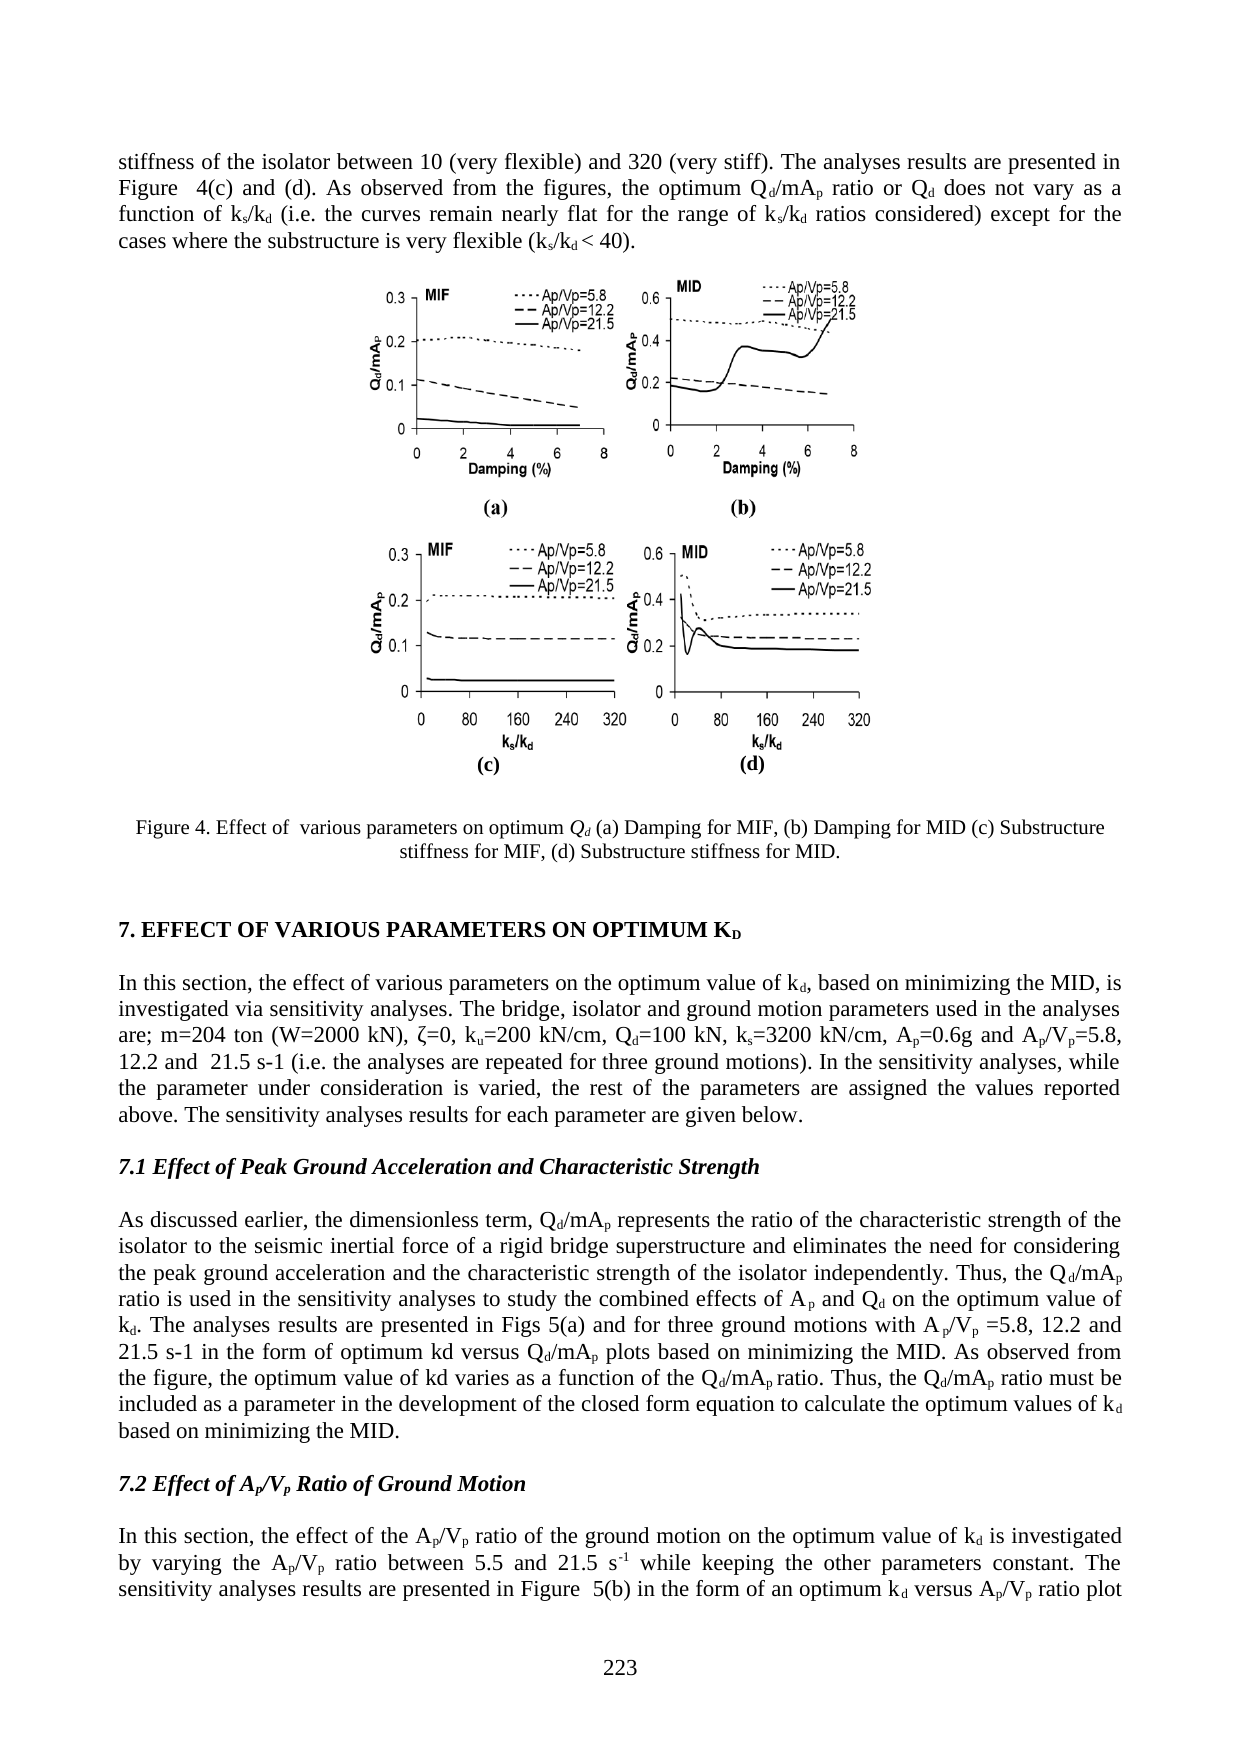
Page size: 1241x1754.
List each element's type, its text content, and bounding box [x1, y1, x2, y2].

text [118, 1522, 1122, 1601]
text As discussed earlier, the dimensionless term, Qd/mAp represents the ratio of the characteristic strength of the isolator to the seismic inertial force of a rigid bridge superstructure and eliminates the need for considering the peak ground acceleration and the characteristic strength of the isolator independently. Thus, the Qd/mAp ratio is used in the sensitivity analyses to study the combined effects of Ap and Qd on the optimum value of kd. The analyses results are presented in Figs 5(a) and for three ground motions with Ap/Vp =5.8, 12.2 and 21.5 s-1 in the form of optimum kd versus Qd/mAp plots based on minimizing the MID. As observed from the figure, the optimum value of kd varies as a function of the Qd/mAp ratio. Thus, the Qd/mAp ratio must be included as a parameter in the development of the closed form equation to calculate the optimum values of kd based on minimizing the MID. [118, 1206, 1122, 1443]
text Figure 4. Effect of various parameters on optimum Qd (a) Damping for MIF, (b) Damping for MID (c) Substructure stiffness for MIF, (d) Substructure stiffness for MID. [118, 815, 1122, 863]
text 7.2 Effect of Ap/Vp Ratio of Ground Motion [118, 1469, 1122, 1496]
picture [444, 751, 532, 789]
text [118, 148, 1122, 253]
text 7. EFFECT OF VARIOUS PARAMETERS ON OPTIMUM KD [118, 916, 1122, 942]
text In this section, the effect of various parameters on the optimum value of kd, based on minimizing the MID, is investigated via sensitivity analyses. The bridge, isolator and ground motion parameters used in the analyses are; m=204 ton (W=2000 kN), ζ=0, ku=200 kN/cm, Qd=100 kN, ks=3200 kN/cm, Ap=0.6g and Ap/Vp=5.8, 12.2 and 21.5 s-1 (i.e. the analyses are repeated for three ground motions). In the sensitivity analyses, while the parameter under consideration is varied, the rest of the parameters are assigned the values reported above. The sensitivity analyses results for each parameter are given below. [118, 969, 1122, 1127]
text 7.1 Effect of Peak Ground Acceleration and Characteristic Strength [118, 1153, 1122, 1180]
picture [369, 279, 871, 788]
